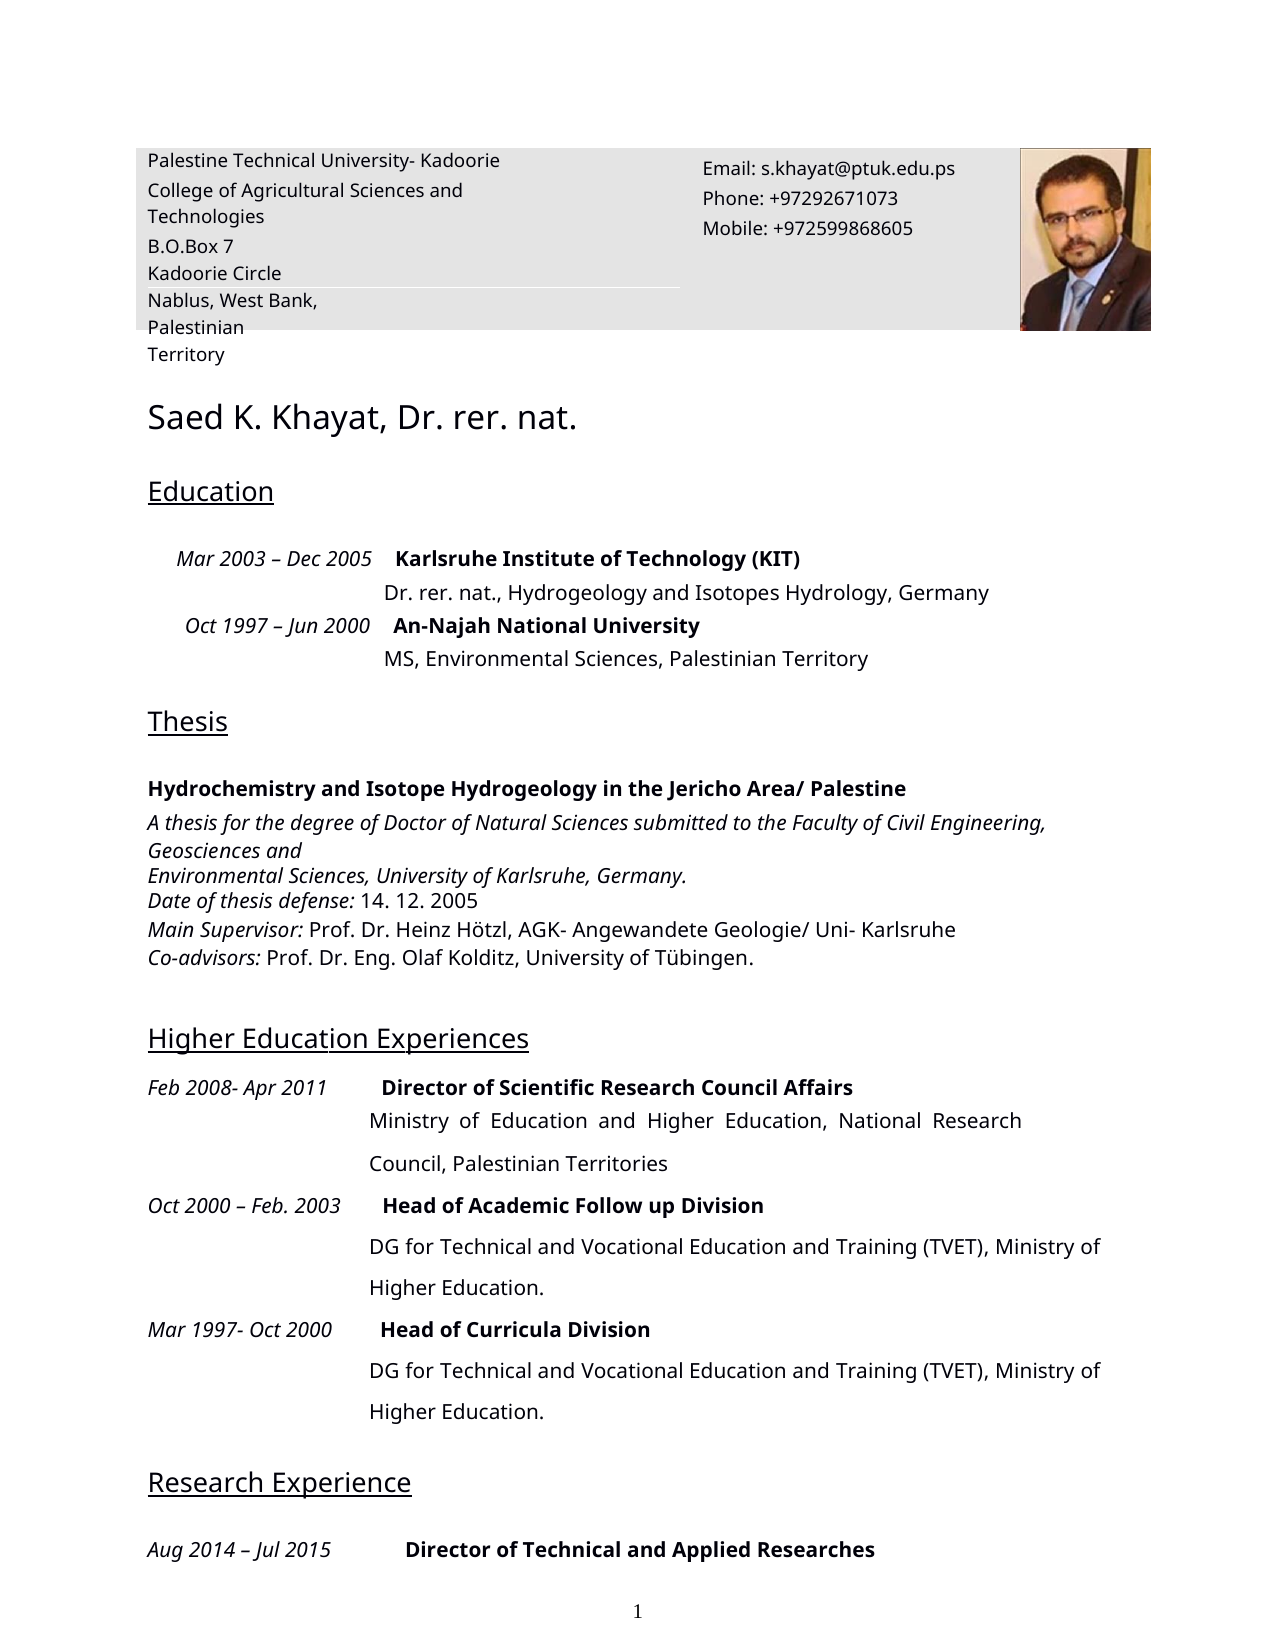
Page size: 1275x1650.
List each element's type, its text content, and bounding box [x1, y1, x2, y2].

text Date of thesis defense: 14. 12. 2005 [147, 890, 1129, 915]
text Feb 2008- Apr 2011 Director of Scientific Research Council Affairs [147, 1073, 1129, 1101]
text Education [147, 476, 1129, 507]
text MS, Environmental Sciences, Palestinian Territory [384, 644, 1129, 673]
text Aug 2014 – Jul 2015 Director of Technical and Applied Researches [147, 1535, 1129, 1564]
text Saed K. Khayat, Dr. rer. nat. [147, 399, 1129, 438]
text Email: s.khayat@ptuk.edu.ps [702, 155, 1129, 180]
text Dr. rer. nat., Hydrogeology and Isotopes Hydrology, Germany [384, 578, 1129, 606]
text Oct 1997 – Jun 2000 An-Najah National University [184, 611, 1129, 639]
text Research Experience [147, 1468, 1129, 1499]
text Environmental Sciences, University of Karlsruhe, Germany. [147, 865, 1129, 890]
text Palestine Technical University- Kadoorie [147, 147, 563, 173]
text A thesis for the degree of Doctor of Natural Sciences submitted to the Faculty of Civil Engineering, Geosciences and [147, 808, 1129, 865]
picture [1005, 148, 1187, 375]
text Mar 2003 – Dec 2005 Karlsruhe Institute of Technology (KIT) [176, 544, 1129, 573]
text Phone: +97292671073 [702, 185, 1129, 211]
text Thesis [147, 707, 1129, 738]
text Main Supervisor: Prof. Dr. Heinz Hötzl, AGK- Angewandete Geologie/ Uni- Karlsruhe [147, 915, 1129, 943]
text Higher Education. [369, 1397, 1129, 1426]
text Ministry of Education and Higher Education, National Research Council, Palestinian Territories [369, 1106, 1093, 1177]
text Mar 1997- Oct 2000 Head of Curricula Division [147, 1315, 1129, 1343]
text Kadoorie Circle Nablus, West Bank, Palestinian Territory [147, 259, 322, 367]
text DG for Technical and Vocational Education and Training (TVET), Ministry of [369, 1356, 1129, 1384]
text DG for Technical and Vocational Education and Training (TVET), Ministry of [369, 1232, 1129, 1261]
text College of Agricultural Sciences and Technologies [147, 177, 568, 228]
text Higher Education. [369, 1273, 1129, 1302]
text Mobile: +972599868605 [702, 215, 1129, 241]
text Hydrochemistry and Isotope Hydrogeology in the Jericho Area/ Palestine [147, 774, 1129, 803]
text Co-advisors: Prof. Dr. Eng. Olaf Kolditz, University of Tübingen. [147, 943, 1129, 972]
text Oct 2000 – Feb. 2003 Head of Academic Follow up Division [147, 1191, 1129, 1219]
text Higher Education Experiences [147, 1024, 1129, 1055]
text B.O.Box 7 [147, 233, 563, 259]
